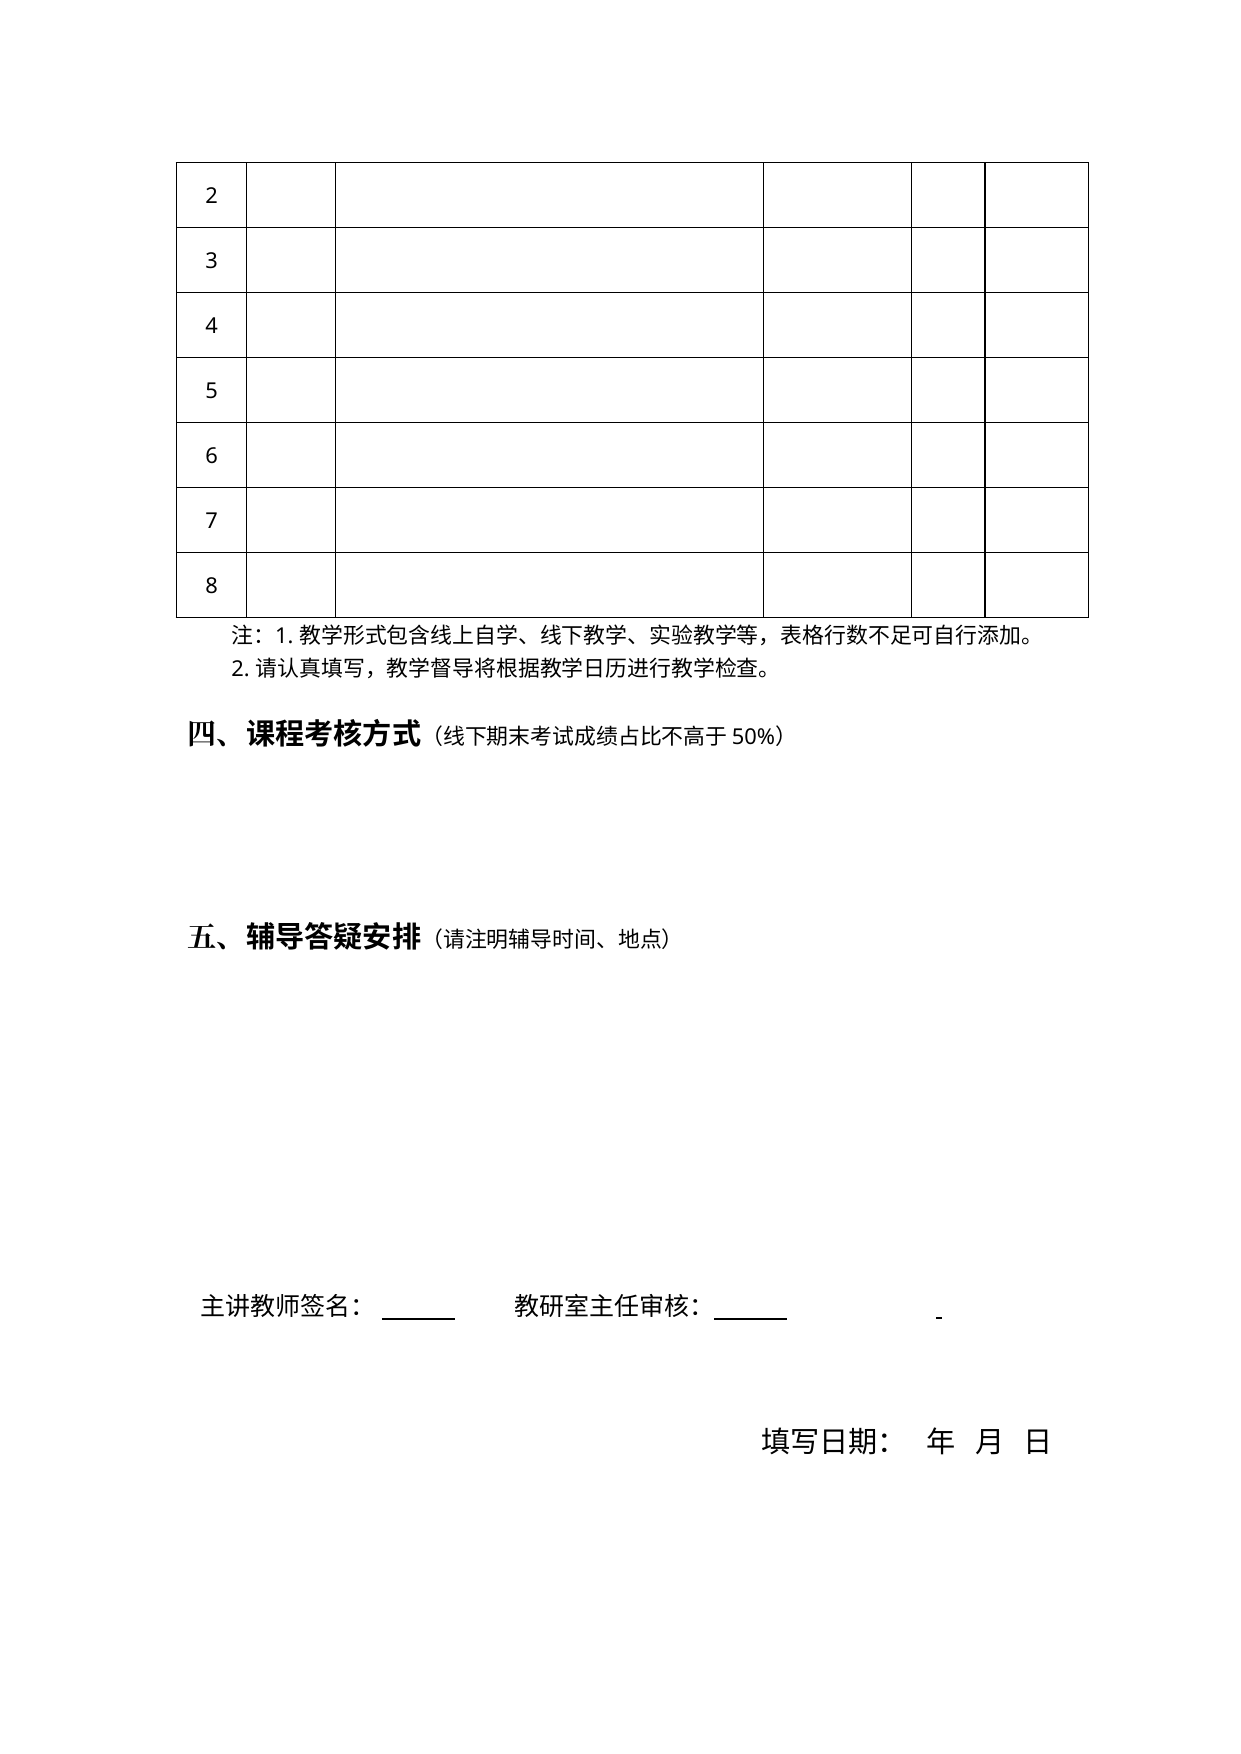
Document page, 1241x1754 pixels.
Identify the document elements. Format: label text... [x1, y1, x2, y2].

table_cell [986, 163, 1088, 227]
table_cell 3 [177, 228, 246, 292]
table_cell [986, 293, 1088, 357]
table_cell [247, 358, 335, 422]
table_cell [912, 423, 984, 487]
table_cell [336, 228, 763, 292]
table_cell [986, 488, 1088, 552]
table_cell [912, 553, 984, 617]
table_cell [764, 293, 911, 357]
list 课程考核方式（线下期末考试成绩占比不高于50%） [187, 699, 1053, 764]
table_cell [912, 228, 984, 292]
table_cell [986, 358, 1088, 422]
table_cell 8 [177, 553, 246, 617]
table_cell 7 [177, 488, 246, 552]
table_cell [336, 553, 763, 617]
table_cell [336, 488, 763, 552]
table_cell [764, 358, 911, 422]
list 请认真填写，教学督导将根据教学日历进行教学检查。 [187, 651, 1103, 683]
table_cell 5 [177, 358, 246, 422]
table_cell [247, 553, 335, 617]
table_cell [986, 423, 1088, 487]
table_cell [247, 163, 335, 227]
table_cell [986, 228, 1088, 292]
table_cell [764, 488, 911, 552]
table_cell [912, 293, 984, 357]
text 填写日期： 年 月 日 [187, 1407, 1053, 1472]
table_cell [247, 488, 335, 552]
text 注：1. 教学形式包含线上自学、线下教学、实验教学等，表格行数不足可自行添加。 [187, 618, 1103, 651]
table_cell [336, 358, 763, 422]
table_cell [764, 163, 911, 227]
table_cell [764, 553, 911, 617]
table_cell [764, 228, 911, 292]
table_cell 6 [177, 423, 246, 487]
table_cell [336, 163, 763, 227]
table_cell [912, 358, 984, 422]
table_cell [247, 228, 335, 292]
table_cell 4 [177, 293, 246, 357]
table_cell [986, 553, 1088, 617]
table_cell [336, 423, 763, 487]
table_cell [912, 488, 984, 552]
table_cell [247, 293, 335, 357]
table_cell [247, 423, 335, 487]
table_cell [764, 423, 911, 487]
list 辅导答疑安排（请注明辅导时间、地点） [187, 903, 1053, 968]
table_cell [912, 163, 984, 227]
table_cell [336, 293, 763, 357]
table_cell 2 [177, 163, 246, 227]
text 主讲教师签名： 教研室主任审核： [187, 1272, 1053, 1337]
